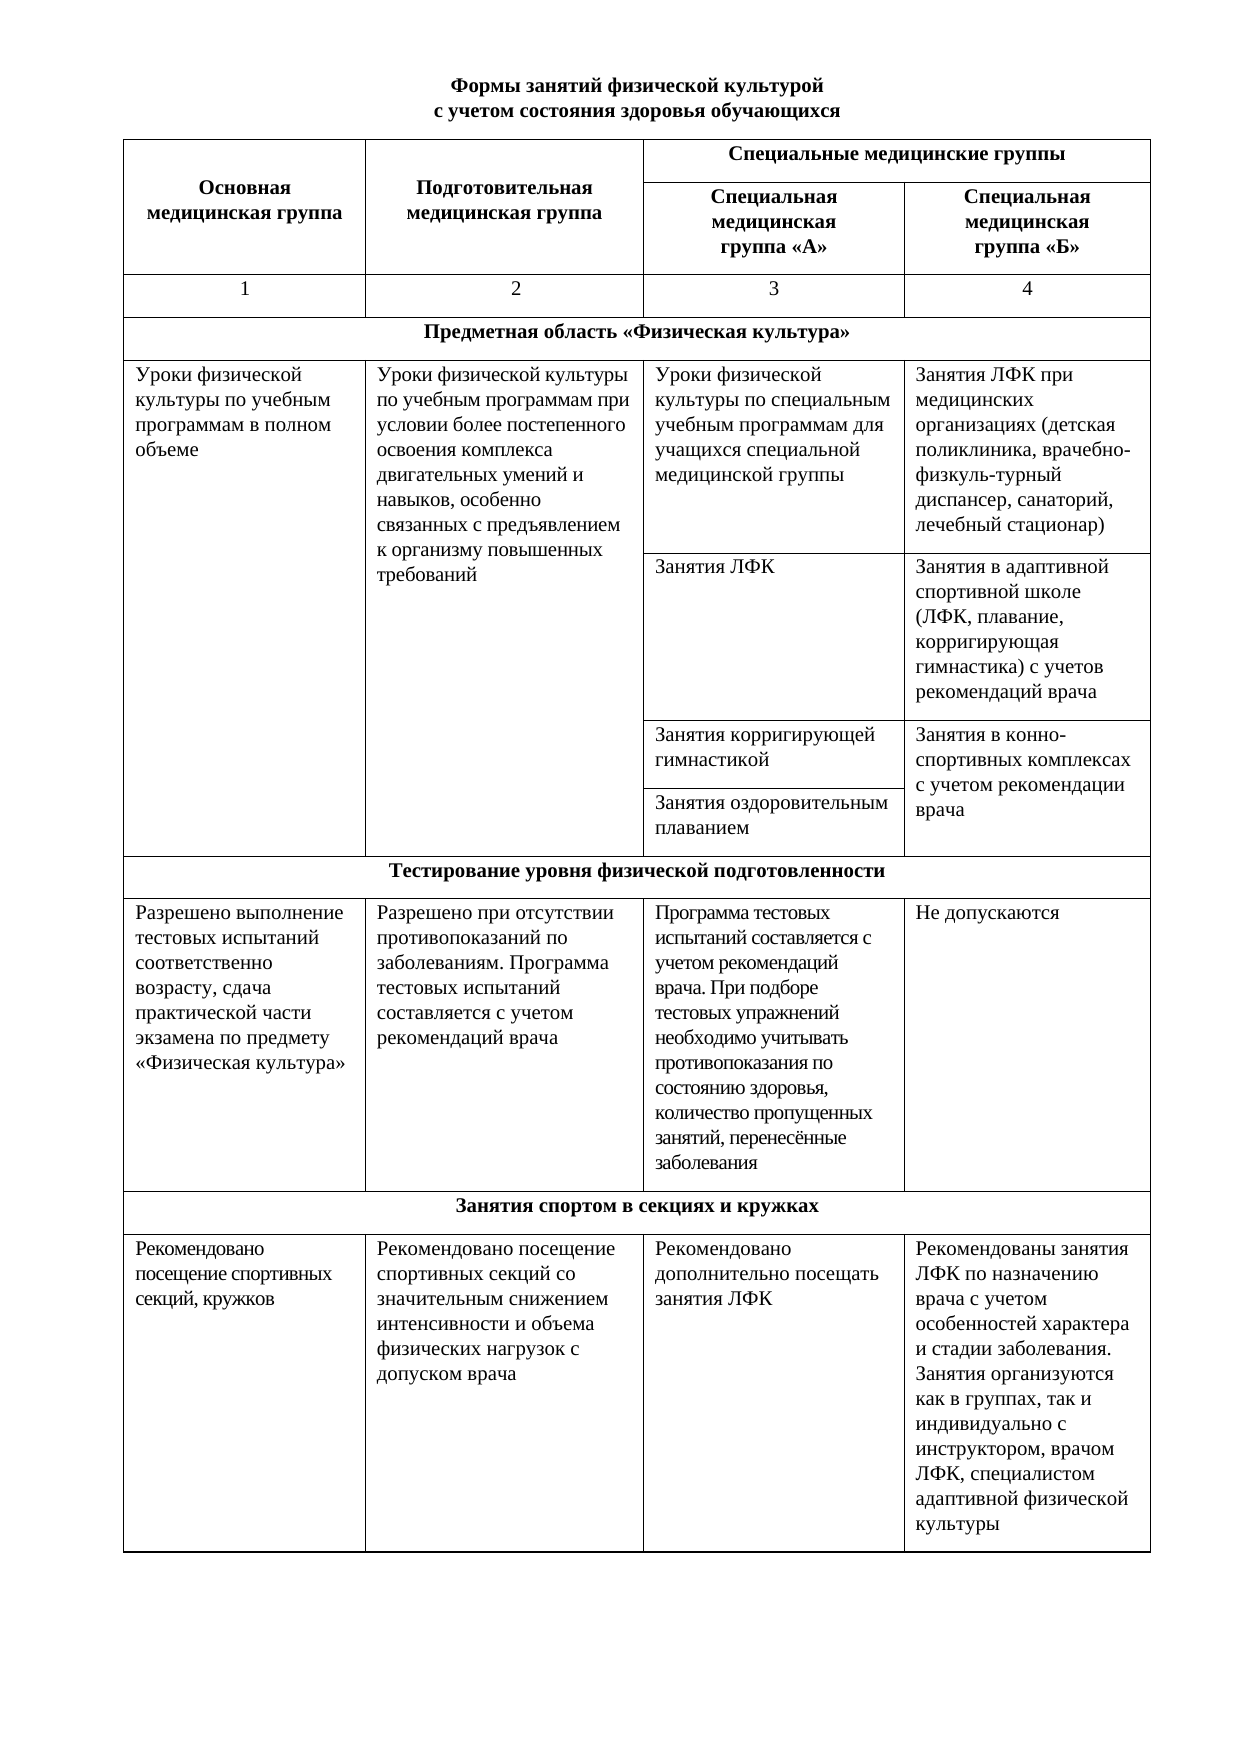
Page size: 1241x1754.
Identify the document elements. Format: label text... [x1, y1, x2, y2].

table_cell Предметная область «Физическая культура» [124, 318, 1150, 360]
table_header Специальные медицинские группы [644, 140, 1150, 182]
table_cell Рекомендовано дополнительно посещать занятия ЛФК [644, 1235, 904, 1551]
table_cell 3 [644, 275, 904, 317]
table_cell Специальная медицинская группа «Б» [905, 183, 1150, 274]
table_header Подготовительная медицинская группа [366, 140, 643, 274]
table_cell Занятия ЛФК при медицинских организациях (детская поликлиника, врачебно-физкуль-турный диспансер, санаторий, лечебный стационар) [905, 361, 1150, 552]
table_cell Уроки физической культуры по специальным учебным программам для учащихся специальной медицинской группы [644, 361, 904, 552]
table_cell Рекомендованы занятия ЛФК по назначению врача с учетом особенностей характера и стадии заболевания. Занятия организуются как в группах, так и индивидуально с инструктором, врачом ЛФК, специалистом адаптивной физической культуры [905, 1235, 1150, 1551]
table_cell Разрешено выполнение тестовых испытаний соответственно возрасту, сдача практической части экзамена по предмету «Физическая культура» [124, 899, 365, 1191]
table_cell Уроки физической культуры по учебным программам при условии более постепенного освоения комплекса двигательных умений и навыков, особенно связанных с предъявлением к организму повышенных требований [366, 361, 643, 856]
table_cell Программа тестовых испытаний составляется с учетом рекомендаций врача. При подборе тестовых упражнений необходимо учитывать противопоказания по состоянию здоровья, количество пропущенных занятий, перенесённые заболевания [644, 899, 904, 1191]
table_cell Не допускаются [905, 899, 1150, 1191]
table_cell Рекомендовано посещение спортивных секций, кружков [124, 1235, 365, 1551]
table_cell Занятия в адаптивной спортивной школе (ЛФК, плавание, корригирующая гимнастика) с учетов рекомендаций врача [905, 554, 1150, 720]
table_cell Специальная медицинская группа «А» [644, 183, 904, 274]
table_cell Занятия спортом в секциях и кружках [124, 1192, 1150, 1234]
table_cell 1 [124, 275, 365, 317]
table_cell Уроки физической культуры по учебным программам в полном объеме [124, 361, 365, 856]
table_header Основная медицинская группа [124, 140, 365, 274]
table_cell 4 [905, 275, 1150, 317]
text Формы занятий физической культурой с учетом состояния здоровья обучающихся [89, 72, 1186, 122]
table_cell Тестирование уровня физической подготовленности [124, 857, 1150, 898]
table_cell Занятия оздоровительным плаванием [644, 789, 904, 856]
table_cell Разрешено при отсутствии противопоказаний по заболеваниям. Программа тестовых испытаний составляется с учетом рекомендаций врача [366, 899, 643, 1191]
table_cell Занятия ЛФК [644, 554, 904, 720]
table_cell Занятия в конно-спортивных комплексах с учетом рекомендации врача [905, 721, 1150, 856]
table_cell Занятия корригирующей гимнастикой [644, 721, 904, 788]
table_cell 2 [366, 275, 643, 317]
table_cell Рекомендовано посещение спортивных секций со значительным снижением интенсивности и объема физических нагрузок с допуском врача [366, 1235, 643, 1551]
